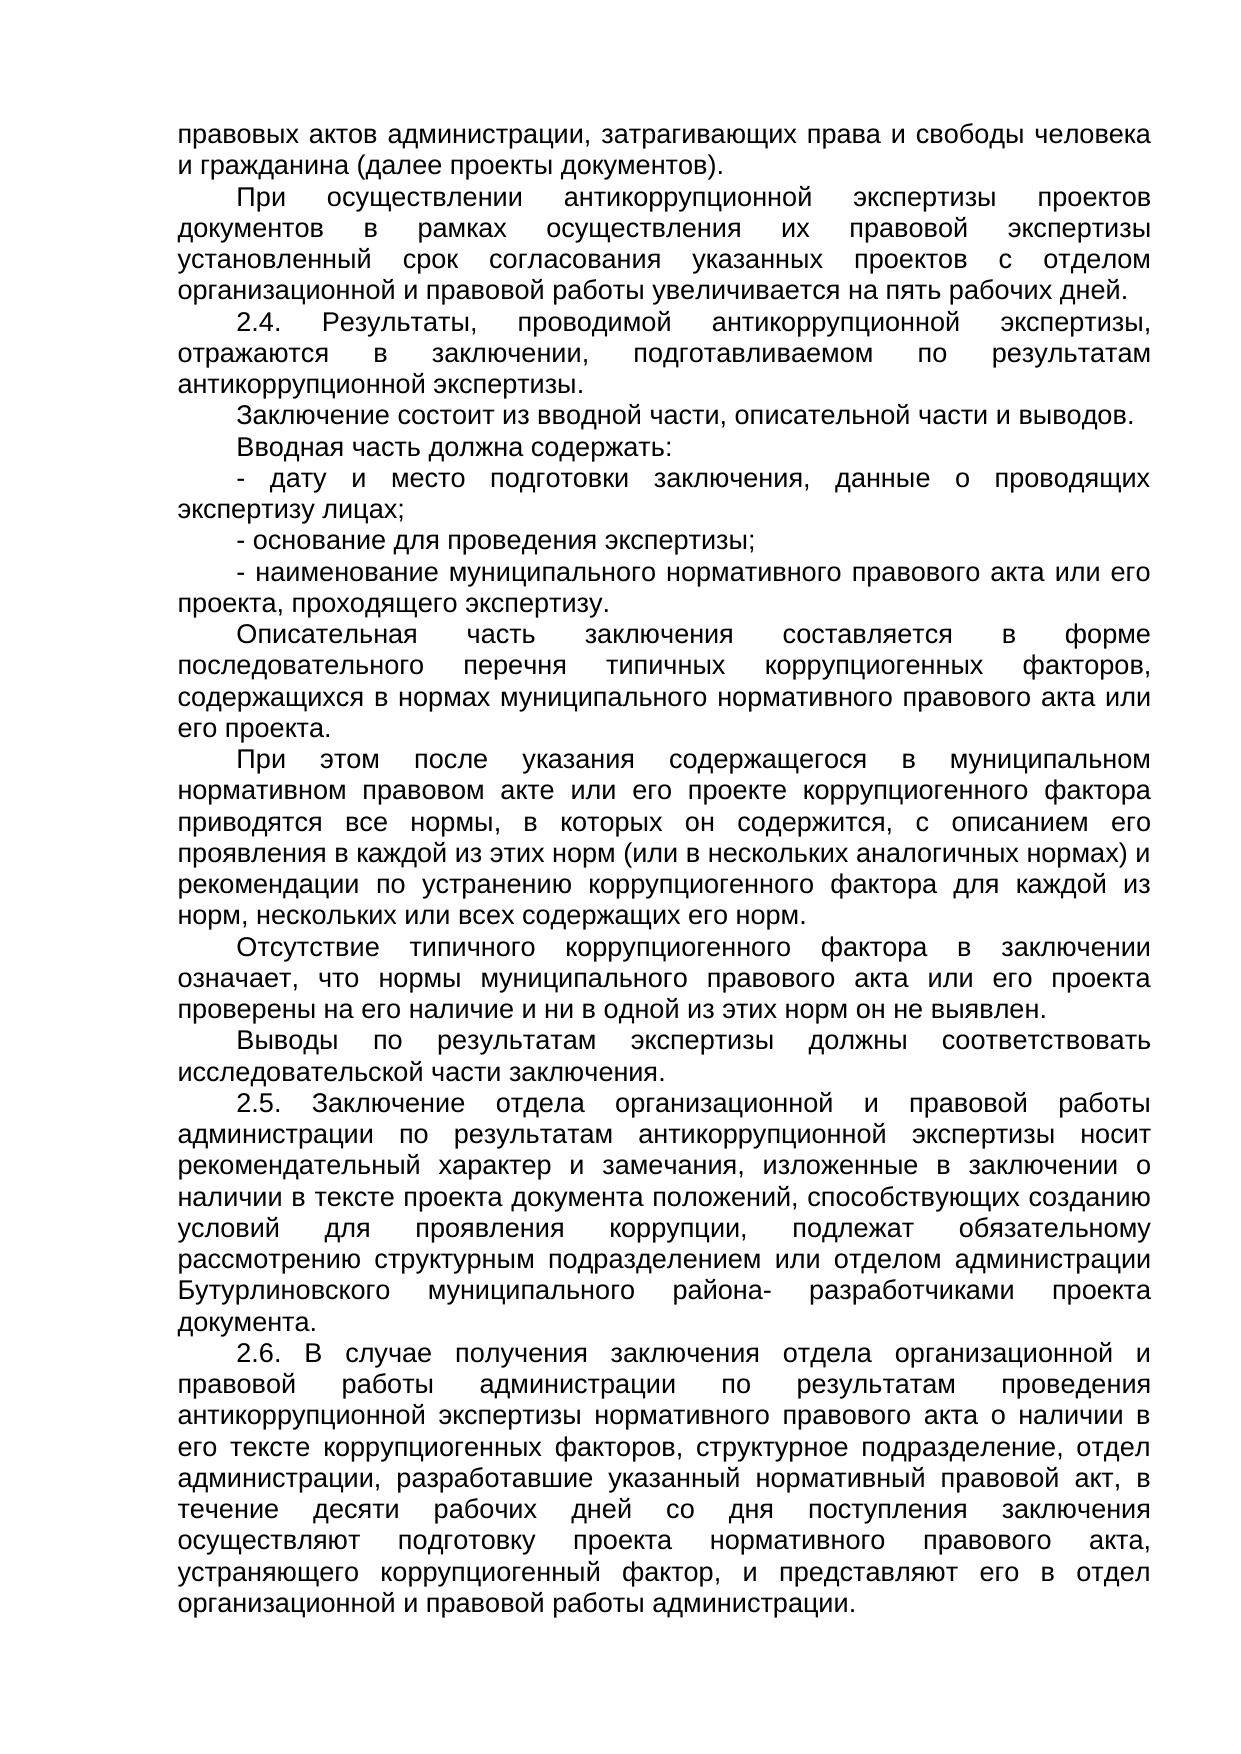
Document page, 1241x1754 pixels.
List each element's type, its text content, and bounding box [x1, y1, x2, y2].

text - основание для проведения экспертизы; [177, 524, 1152, 556]
text Заключение состоит из вводной части, описательной части и выводов. [177, 399, 1152, 431]
text При этом после указания содержащегося в муниципальном нормативном правовом акте или его проекте коррупциогенного фактора приводятся все нормы, в которых он содержится, с описанием его проявления в каждой из этих норм (или в нескольких аналогичных нормах) и рекомендации по устранению коррупциогенного фактора для каждой из норм, нескольких или всех содержащих его норм. [177, 743, 1152, 931]
text При осуществлении антикоррупционной экспертизы проектов документов в рамках осуществления их правовой экспертизы установленный срок согласования указанных проектов с отделом организационной и правовой работы увеличивается на пять рабочих дней. [177, 181, 1152, 306]
text 2.4. Результаты, проводимой антикоррупционной экспертизы, отражаются в заключении, подготавливаемом по результатам антикоррупционной экспертизы. [177, 306, 1152, 399]
text Отсутствие типичного коррупциогенного фактора в заключении означает, что нормы муниципального правового акта или его проекта проверены на его наличие и ни в одной из этих норм он не выявлен. [177, 931, 1152, 1024]
text - дату и место подготовки заключения, данные о проводящих экспертизу лицах; [177, 462, 1152, 524]
text Вводная часть должна содержать: [177, 431, 1152, 462]
text - наименование муниципального нормативного правового акта или его проекта, проходящего экспертизу. [177, 556, 1152, 618]
text 2.5. Заключение отдела организационной и правовой работы администрации по результатам антикоррупционной экспертизы носит рекомендательный характер и замечания, изложенные в заключении о наличии в тексте проекта документа положений, способствующих созданию условий для проявления коррупции, подлежат обязательному рассмотрению структурным подразделением или отделом администрации Бутурлиновского муниципального района- разработчиками проекта документа. [177, 1087, 1152, 1337]
text Выводы по результатам экспертизы должны соответствовать исследовательской части заключения. [177, 1024, 1152, 1087]
text Описательная часть заключения составляется в форме последовательного перечня типичных коррупциогенных факторов, содержащихся в нормах муниципального нормативного правового акта или его проекта. [177, 618, 1152, 743]
text 2.6. В случае получения заключения отдела организационной и правовой работы администрации по результатам проведения антикоррупционной экспертизы нормативного правового акта о наличии в его тексте коррупциогенных факторов, структурное подразделение, отдел администрации, разработавшие указанный нормативный правовой акт, в течение десяти рабочих дней со дня поступления заключения осуществляют подготовку проекта нормативного правового акта, устраняющего коррупциогенный фактор, и представляют его в отдел организационной и правовой работы администрации. [177, 1337, 1152, 1618]
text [177, 118, 1152, 181]
